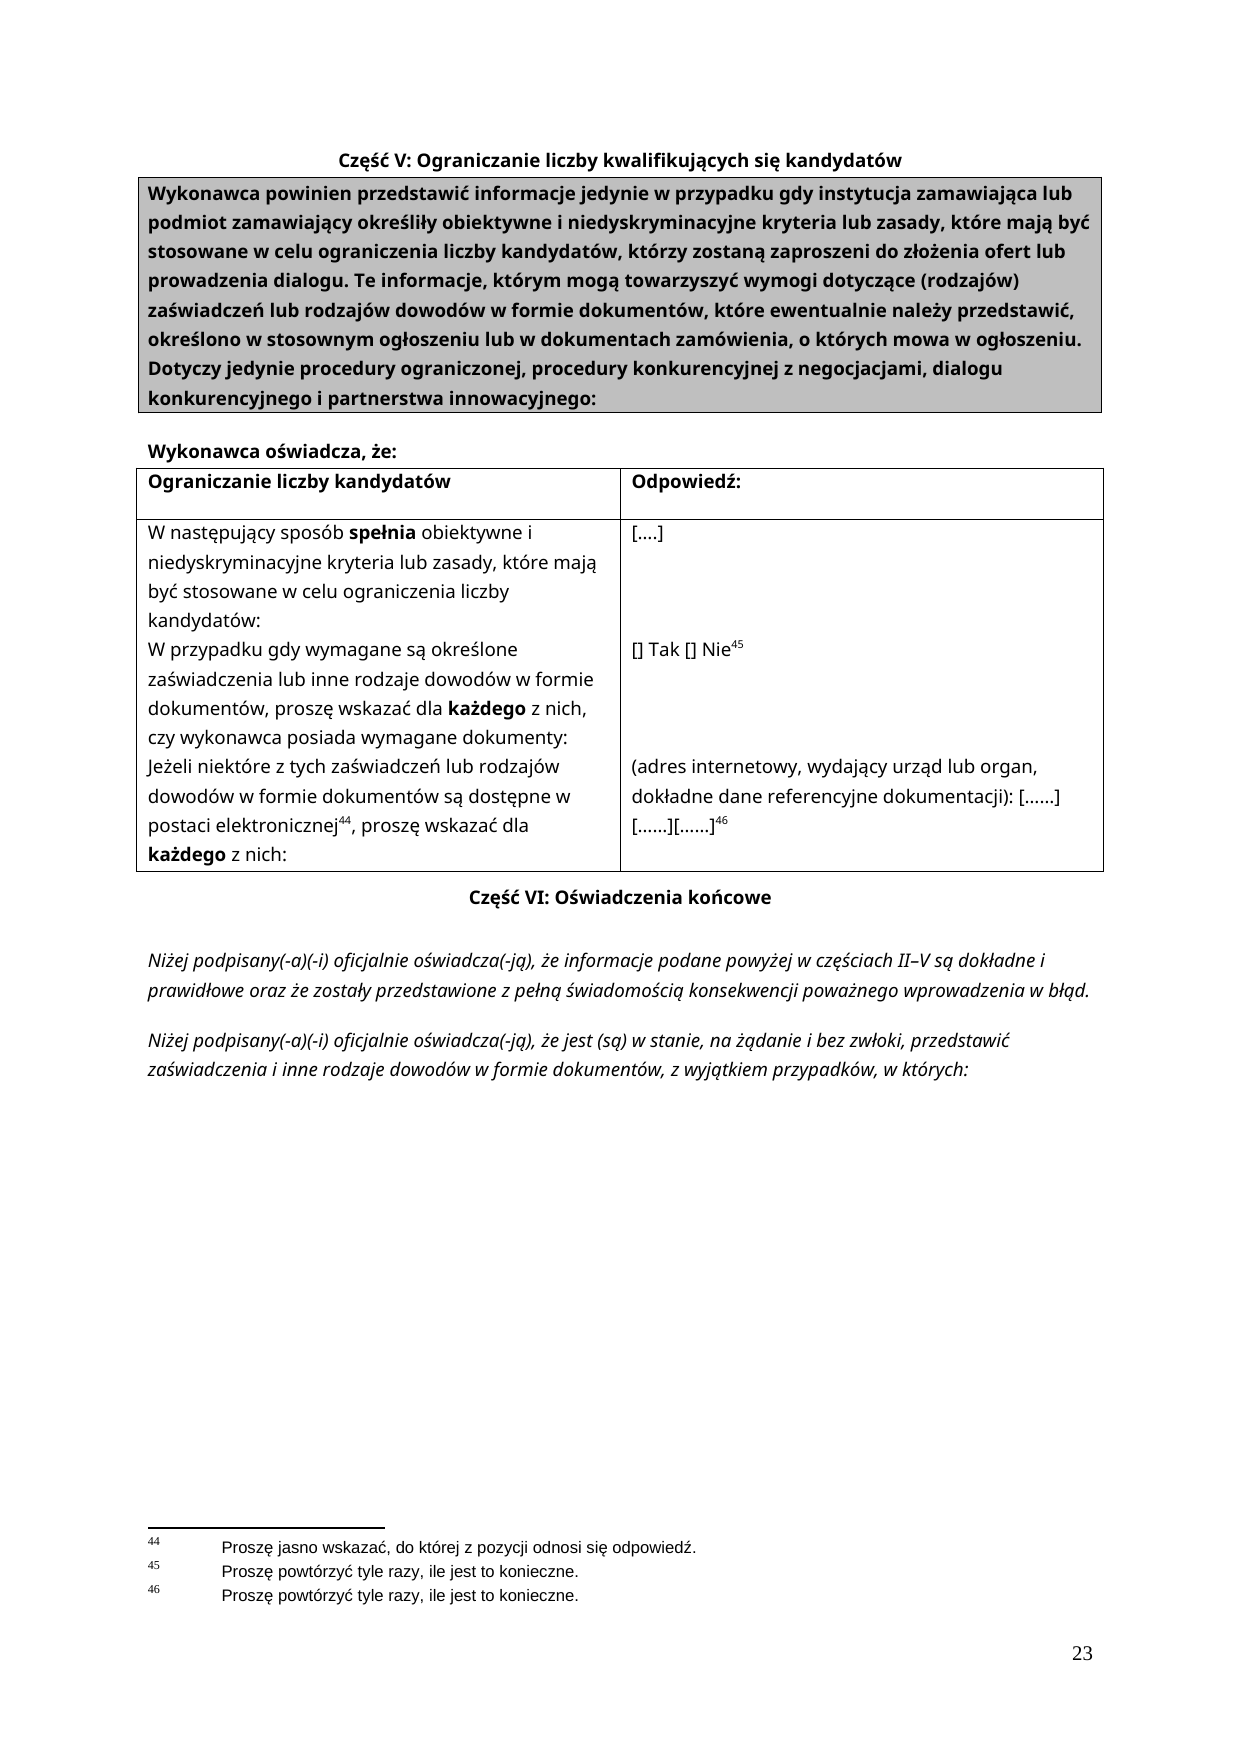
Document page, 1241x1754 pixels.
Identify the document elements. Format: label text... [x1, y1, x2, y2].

table_cell W następujący sposób spełnia obiektywne i niedyskryminacyjne kryteria lub zasady, które mają być stosowane w celu ograniczenia liczby kandydatów: W przypadku gdy wymagane są określone zaświadczenia lub inne rodzaje dowodów w formie dokumentów, proszę wskazać dla każdego z nich, czy wykonawca posiada wymagane dokumenty: Jeżeli niektóre z tych zaświadczeń lub rodzajów dowodów w formie dokumentów są dostępne w postaci elektronicznej, proszę wskazać dla każdego z nich: [137, 520, 620, 871]
text Wykonawca oświadcza, że: [148, 438, 1093, 464]
title Część VI: Oświadczenia końcowe [148, 884, 1093, 910]
text Niżej podpisany(-a)(-i) oficjalnie oświadcza(-ją), że informacje podane powyżej w częściach II–V są dokładne i prawidłowe oraz że zostały przedstawione z pełną świadomością konsekwencji poważnego wprowadzenia w błąd. [148, 948, 1093, 1002]
table_cell [….] [] Tak [] Nie (adres internetowy, wydający urząd lub organ, dokładne dane referencyjne dokumentacji): [……][……][……] [621, 520, 1103, 871]
text Niżej podpisany(-a)(-i) oficjalnie oświadcza(-ją), że jest (są) w stanie, na żądanie i bez zwłoki, przedstawić zaświadczenia i inne rodzaje dowodów w formie dokumentów, z wyjątkiem przypadków, w których: [148, 1027, 1093, 1082]
text Wykonawca powinien przedstawić informacje jedynie w przypadku gdy instytucja zamawiająca lub podmiot zamawiający określiły obiektywne i niedyskryminacyjne kryteria lub zasady, które mają być stosowane w celu ograniczenia liczby kandydatów, którzy zostaną zaproszeni do złożenia ofert lub prowadzenia dialogu. Te informacje, którym mogą towarzyszyć wymogi dotyczące (rodzajów) zaświadczeń lub rodzajów dowodów w formie dokumentów, które ewentualnie należy przedstawić, określono w stosownym ogłoszeniu lub w dokumentach zamówienia, o których mowa w ogłoszeniu. Dotyczy jedynie procedury ograniczonej, procedury konkurencyjnej z negocjacjami, dialogu konkurencyjnego i partnerstwa innowacyjnego: [139, 178, 1101, 412]
table_header Ograniczanie liczby kandydatów [137, 469, 620, 519]
table_header Odpowiedź: [621, 469, 1103, 519]
text Część V: Ograniczanie liczby kwalifikujących się kandydatów [148, 148, 1093, 173]
